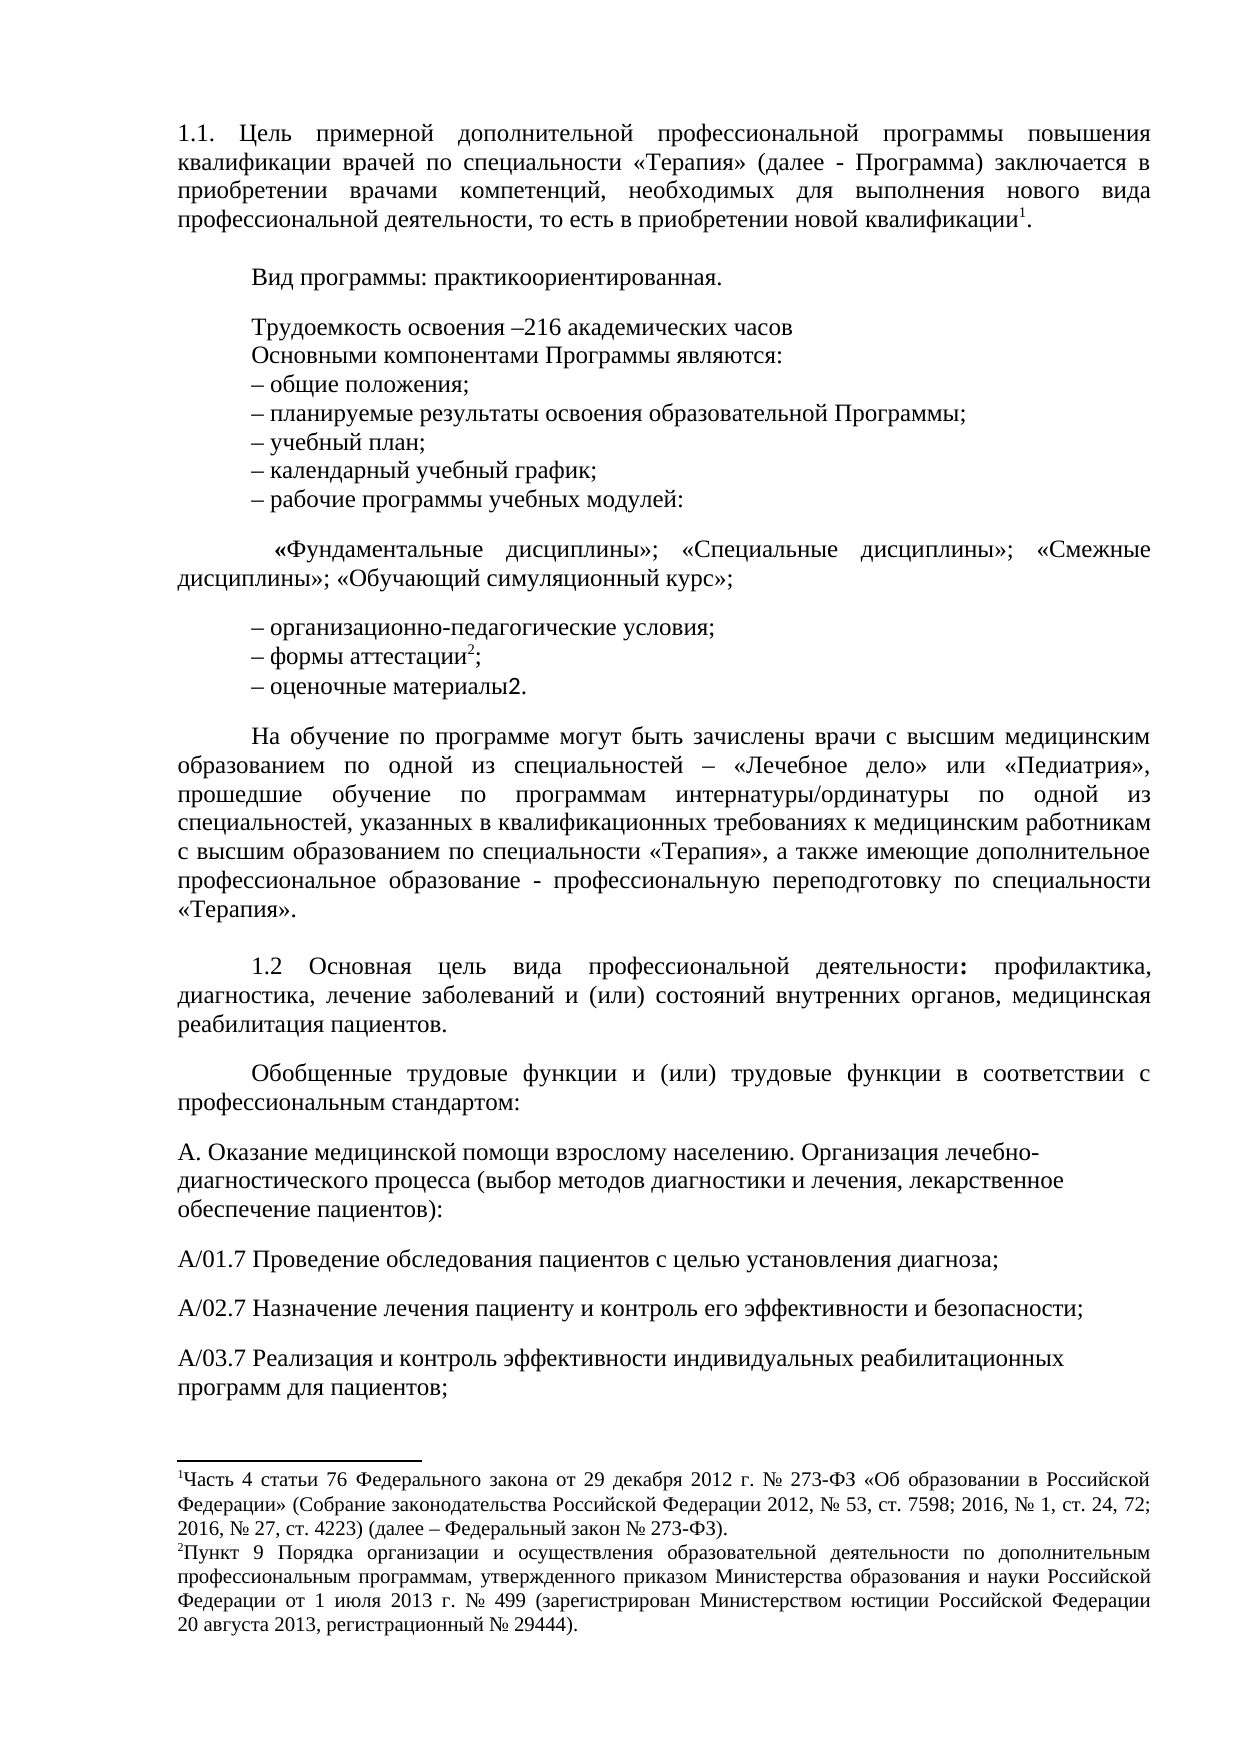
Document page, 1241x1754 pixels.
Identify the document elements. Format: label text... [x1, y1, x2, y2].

text A/01.7 Проведение обследования пациентов с целью установления диагноза; [177, 1244, 1152, 1272]
text – организационно-педагогические условия; [177, 612, 1152, 641]
text – формы аттестации; [177, 641, 1152, 670]
text Вид программы: практикоориентированная. [177, 262, 1152, 291]
text A/02.7 Назначение лечения пациенту и контроль его эффективности и безопасности; [177, 1293, 1152, 1322]
text Обобщенные трудовые функции и (или) трудовые функции в соответствии с профессиональным стандартом: [177, 1058, 1152, 1116]
text «Фундаментальные дисциплины»; «Специальные дисциплины»; «Смежные дисциплины»; «Обучающий симуляционный курс»; [177, 534, 1152, 591]
text Основными компонентами Программы являются: [177, 341, 1152, 369]
text – планируемые результаты освоения образовательной Программы; [177, 398, 1152, 427]
text – рабочие программы учебных модулей: [177, 484, 1152, 513]
text Трудоемкость освоения –216 академических часов [177, 312, 1152, 341]
text – календарный учебный график; [177, 456, 1152, 484]
text А. Оказание медицинской помощи взрослому населению. Организация лечебно-диагностического процесса (выбор методов диагностики и лечения, лекарственное обеспечение пациентов): [177, 1137, 1152, 1223]
text A/03.7 Реализация и контроль эффективности индивидуальных реабилитационных программ для пациентов; [177, 1343, 1152, 1400]
text – оценочные материалы2. [177, 670, 1152, 700]
text – учебный план; [177, 427, 1152, 456]
text 1.1. Цель примерной дополнительной профессиональной программы повышения квалификации врачей по специальности «Терапия» (далее - Программа) заключается в приобретении врачами компетенций, необходимых для выполнения нового вида профессиональной деятельности, то есть в приобретении новой квалификации. [177, 118, 1152, 233]
text – общие положения; [177, 369, 1152, 398]
text 1.2 Основная цель вида профессиональной деятельности: профилактика, диагностика, лечение заболеваний и (или) состояний внутренних органов, медицинская реабилитация пациентов. [177, 951, 1152, 1037]
text На обучение по программе могут быть зачислены врачи с высшим медицинским образованием по одной из специальностей – «Лечебное дело» или «Педиатрия», прошедшие обучение по программам интернатуры/ординатуры по одной из специальностей, указанных в квалификационных требованиях к медицинским работникам с высшим образованием по специальности «Терапия», а также имеющие дополнительное профессиональное образование - профессиональную переподготовку по специальности «Терапия». [177, 721, 1152, 922]
